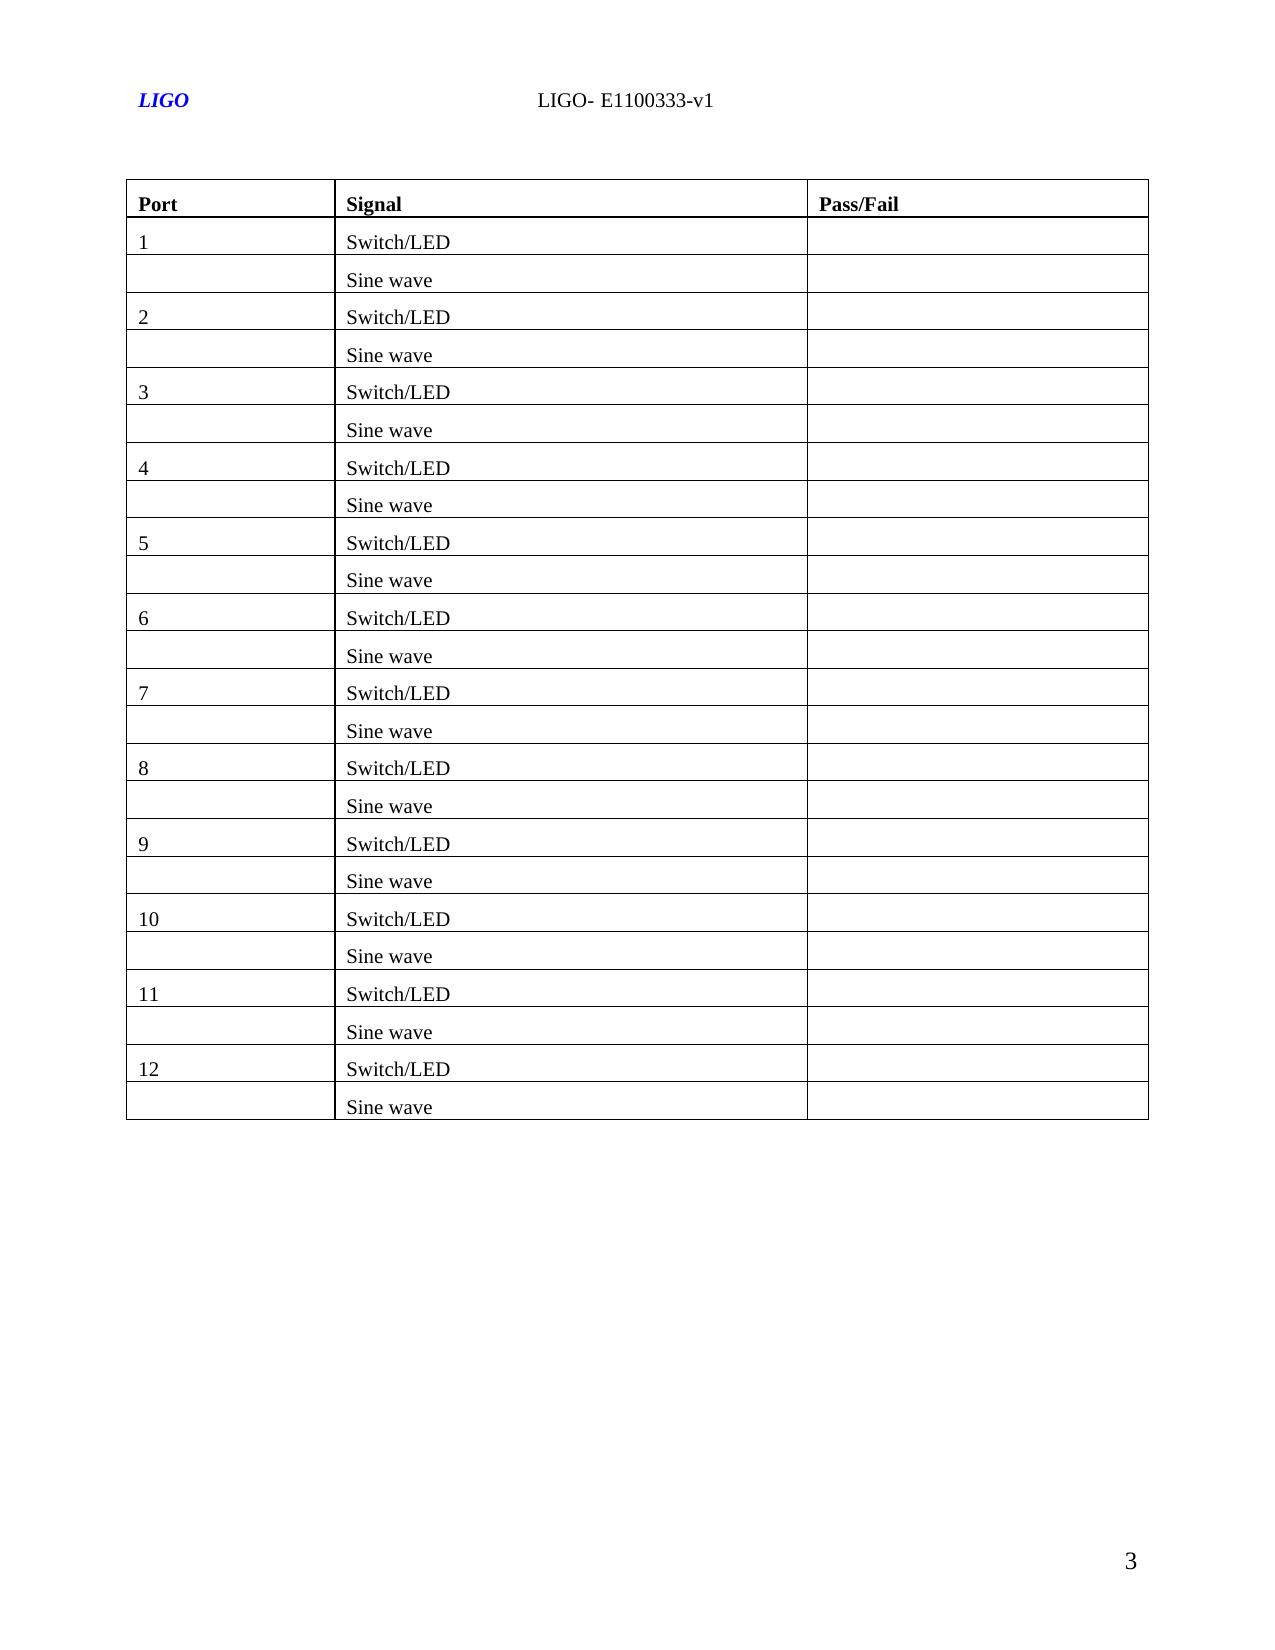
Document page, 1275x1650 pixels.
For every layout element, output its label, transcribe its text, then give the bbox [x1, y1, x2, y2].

table_cell Switch/LED [336, 819, 807, 856]
table_cell [808, 932, 1148, 968]
table_cell [808, 443, 1148, 479]
table_cell Sine wave [336, 481, 807, 517]
table_cell [808, 293, 1148, 329]
table_cell [808, 669, 1148, 705]
table_cell [127, 932, 334, 968]
table_cell 2 [127, 293, 334, 329]
table_cell [808, 405, 1148, 442]
table_cell Switch/LED [336, 218, 807, 254]
table_cell Switch/LED [336, 518, 807, 555]
table_cell [808, 894, 1148, 931]
table_cell Switch/LED [336, 443, 807, 479]
table_cell [808, 594, 1148, 630]
table_cell [808, 1007, 1148, 1044]
table_cell [127, 481, 334, 517]
table_cell 5 [127, 518, 334, 555]
table_cell Sine wave [336, 255, 807, 292]
table_cell [127, 405, 334, 442]
table_cell [808, 556, 1148, 592]
table_cell [808, 631, 1148, 668]
table_cell [808, 255, 1148, 292]
table_cell Sine wave [336, 631, 807, 668]
table_cell Sine wave [336, 1007, 807, 1044]
table_cell 4 [127, 443, 334, 479]
table_cell [127, 255, 334, 292]
table_cell Sine wave [336, 1082, 807, 1119]
table_cell [808, 481, 1148, 517]
table_cell Switch/LED [336, 594, 807, 630]
table_cell [808, 218, 1148, 254]
table_cell [808, 518, 1148, 555]
table_cell [808, 857, 1148, 893]
table_cell [127, 1007, 334, 1044]
table_cell Sine wave [336, 706, 807, 743]
table_cell [808, 330, 1148, 367]
table_cell [808, 1045, 1148, 1081]
table_cell Sine wave [336, 781, 807, 818]
table_cell [808, 706, 1148, 743]
table_cell [127, 631, 334, 668]
table_cell [127, 706, 334, 743]
table_cell 11 [127, 970, 334, 1006]
table_cell [808, 970, 1148, 1006]
table_cell Switch/LED [336, 368, 807, 404]
table_header Pass/Fail [808, 180, 1148, 216]
table_cell 8 [127, 744, 334, 780]
table_cell Switch/LED [336, 744, 807, 780]
table_cell [808, 744, 1148, 780]
table_cell Switch/LED [336, 293, 807, 329]
table_cell Sine wave [336, 556, 807, 592]
table_cell 7 [127, 669, 334, 705]
table_cell Sine wave [336, 330, 807, 367]
table_cell 12 [127, 1045, 334, 1081]
table_cell 3 [127, 368, 334, 404]
table_cell 6 [127, 594, 334, 630]
table_cell [127, 330, 334, 367]
table_cell [127, 1082, 334, 1119]
table_cell Switch/LED [336, 970, 807, 1006]
table_cell [127, 781, 334, 818]
table_cell Switch/LED [336, 1045, 807, 1081]
table_cell Sine wave [336, 405, 807, 442]
table_header Port [127, 180, 334, 216]
table_cell 10 [127, 894, 334, 931]
table_cell [808, 1082, 1148, 1119]
table_cell [127, 556, 334, 592]
table_cell [808, 781, 1148, 818]
table_cell Sine wave [336, 857, 807, 893]
table_cell [127, 857, 334, 893]
table_cell Switch/LED [336, 894, 807, 931]
table_header Signal [336, 180, 807, 216]
table_cell Sine wave [336, 932, 807, 968]
table_cell [808, 368, 1148, 404]
table_cell [808, 819, 1148, 856]
table_cell 1 [127, 218, 334, 254]
table_cell 9 [127, 819, 334, 856]
table_cell Switch/LED [336, 669, 807, 705]
